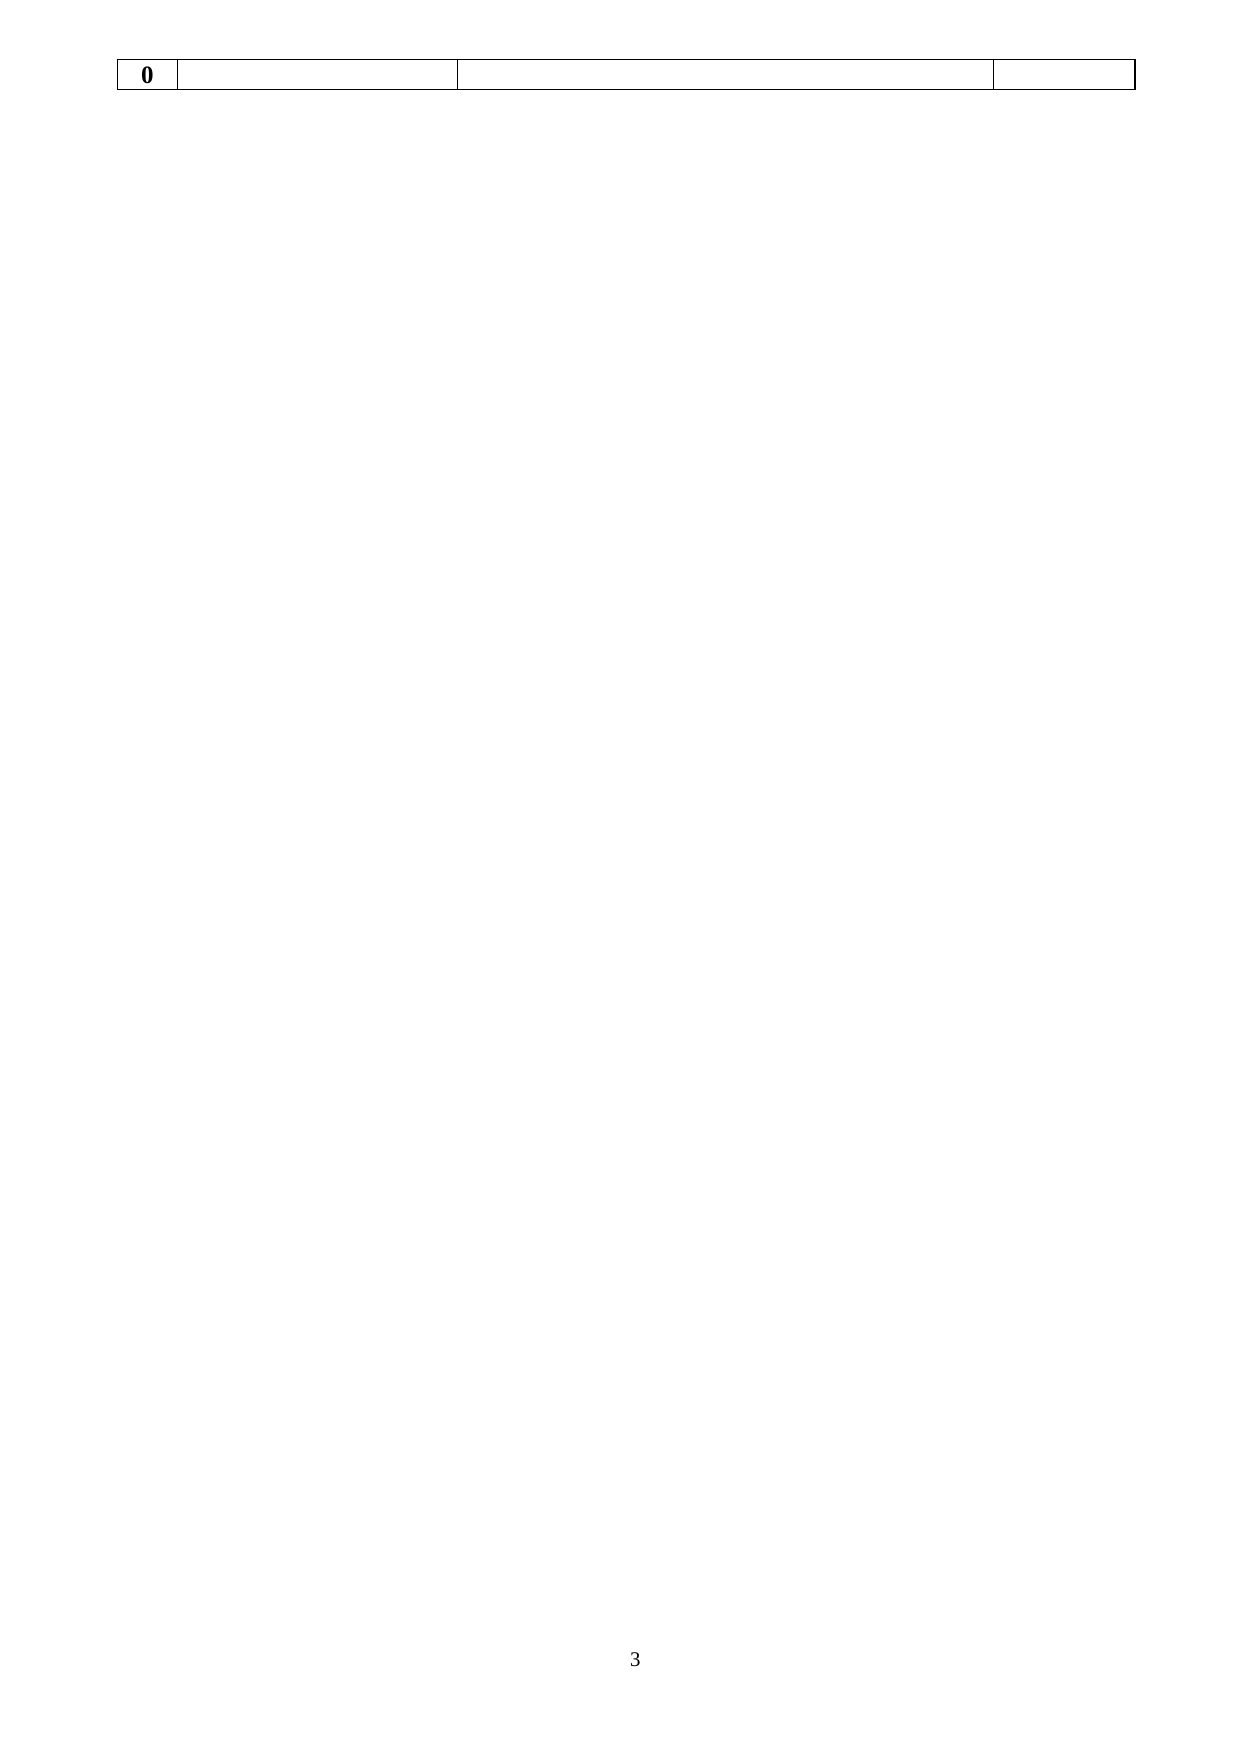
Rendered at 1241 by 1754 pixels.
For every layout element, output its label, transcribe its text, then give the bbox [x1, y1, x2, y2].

table_cell 7322,9 [994, 60, 1134, 89]
table_cell 000 [118, 60, 177, 89]
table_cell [458, 60, 993, 89]
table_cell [178, 60, 457, 89]
